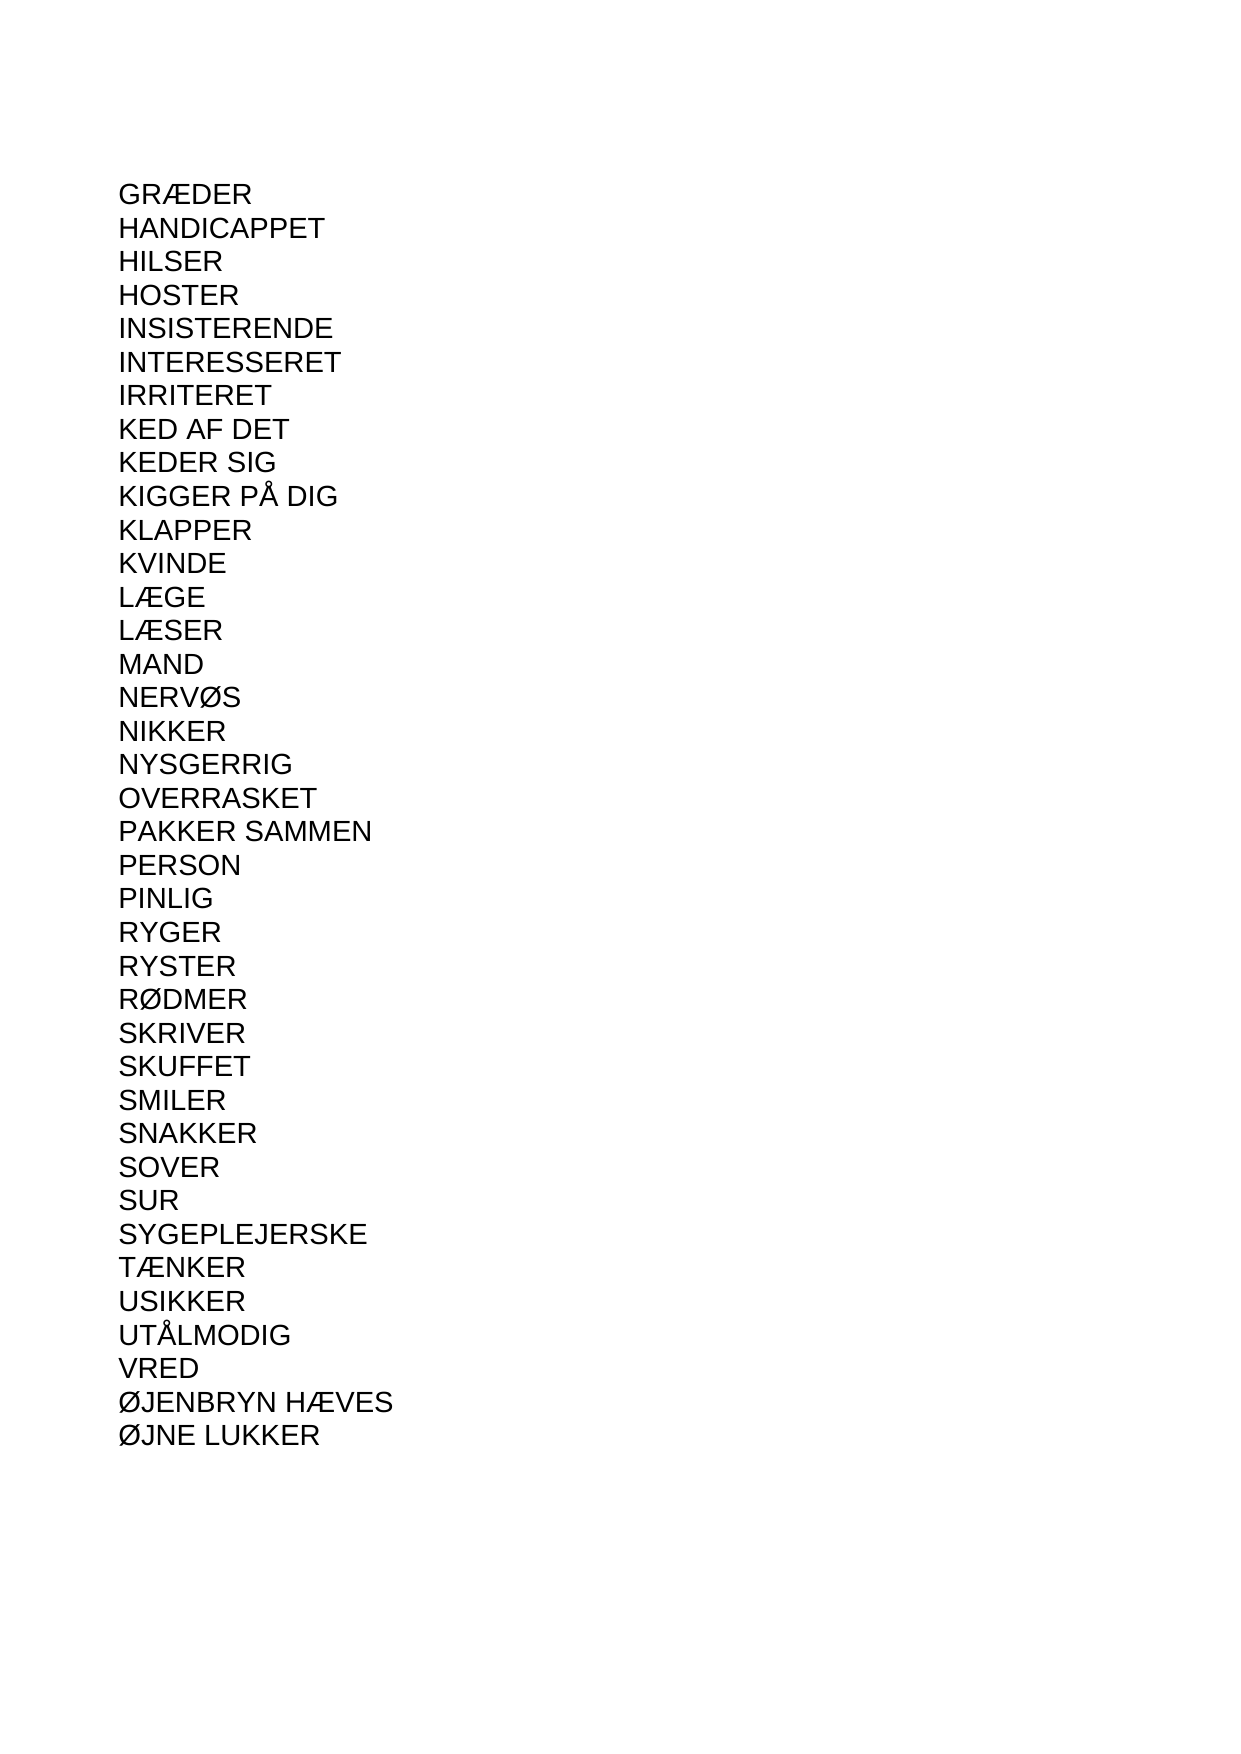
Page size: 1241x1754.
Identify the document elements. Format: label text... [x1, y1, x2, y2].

text SNAKKER [118, 1116, 1122, 1150]
text IRRITERET [118, 378, 1122, 412]
text SKUFFET [118, 1049, 1122, 1083]
text ØJNE LUKKER [118, 1418, 1122, 1452]
text VRED [118, 1351, 1122, 1385]
text SKRIVER [118, 1016, 1122, 1049]
text NYSGERRIG [118, 747, 1122, 781]
text SOVER [118, 1150, 1122, 1183]
text PERSON [118, 848, 1122, 882]
text TÆNKER [118, 1251, 1122, 1284]
text NIKKER [118, 714, 1122, 747]
text HOSTER [118, 278, 1122, 311]
text HANDICAPPET [118, 211, 1122, 244]
text UTÅLMODIG [118, 1318, 1122, 1351]
text KEDER SIG [118, 446, 1122, 479]
text ØJENBRYN HÆVES [118, 1385, 1122, 1418]
text RYGER [118, 915, 1122, 949]
text LÆGE [118, 580, 1122, 613]
text SUR [118, 1183, 1122, 1217]
text USIKKER [118, 1284, 1122, 1318]
text SMILER [118, 1083, 1122, 1116]
text KED AF DET [118, 412, 1122, 446]
text NERVØS [118, 680, 1122, 714]
text KLAPPER [118, 513, 1122, 546]
text RØDMER [118, 982, 1122, 1016]
text SYGEPLEJERSKE [118, 1217, 1122, 1251]
text KIGGER PÅ DIG [118, 479, 1122, 513]
text GRÆDER [118, 177, 1122, 211]
text PINLIG [118, 882, 1122, 915]
text LÆSER [118, 613, 1122, 647]
text KVINDE [118, 546, 1122, 580]
text PAKKER SAMMEN [118, 814, 1122, 848]
text HILSER [118, 244, 1122, 278]
text MAND [118, 647, 1122, 680]
text OVERRASKET [118, 781, 1122, 814]
text INTERESSERET [118, 345, 1122, 378]
text INSISTERENDE [118, 311, 1122, 345]
text RYSTER [118, 949, 1122, 982]
